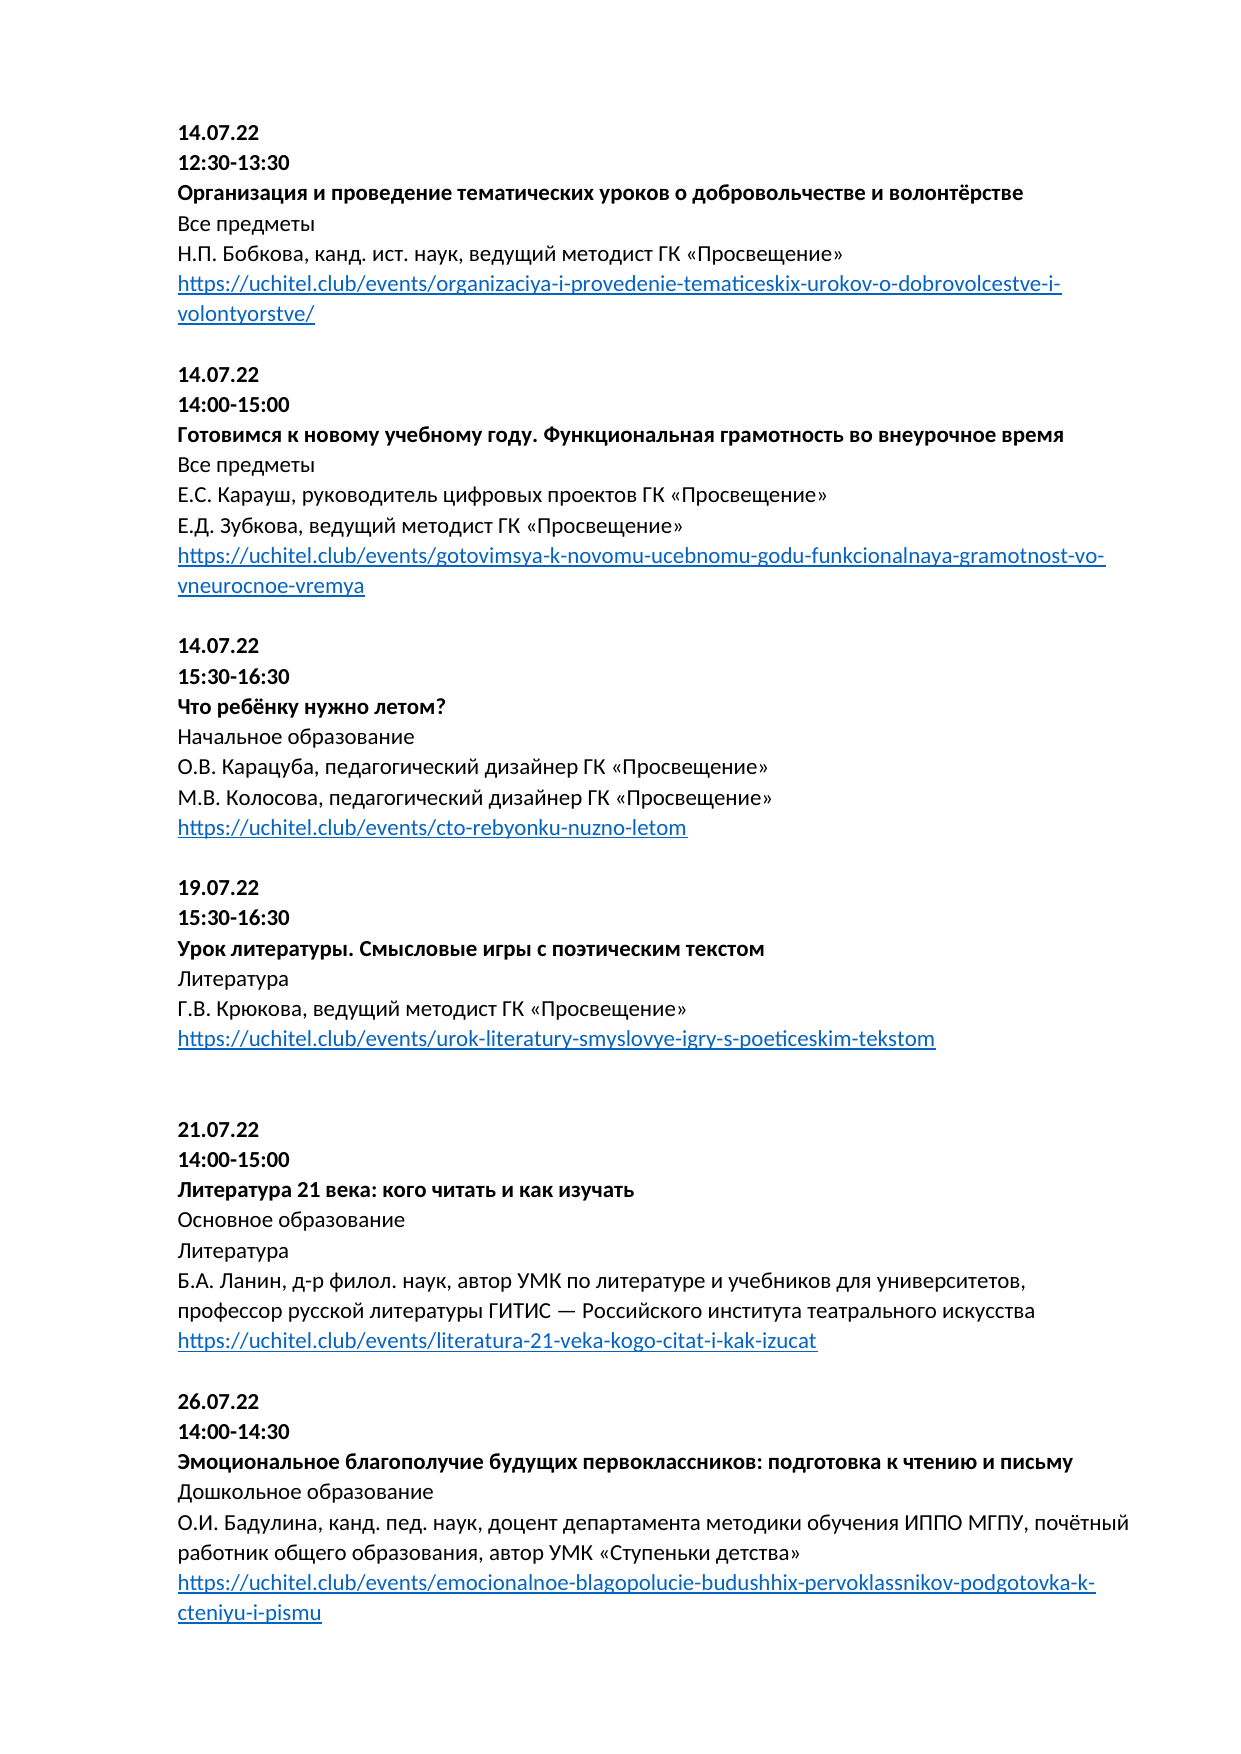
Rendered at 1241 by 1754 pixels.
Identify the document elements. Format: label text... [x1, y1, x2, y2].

text Е.Д. Зубкова, ведущий методист ГК «Просвещение» [177, 511, 1152, 539]
text 14:00-15:00 [177, 390, 1152, 418]
text Готовимся к новому учебному году. Функциональная грамотность во внеурочное время [177, 420, 1152, 448]
text https://uchitel.club/events/urok-literatury-smyslovye-igry-s-poeticeskim-tekstom [177, 1024, 1152, 1052]
text Е.С. Карауш, руководитель цифровых проектов ГК «Просвещение» [177, 481, 1152, 509]
text профессор русской литературы ГИТИС — Российского института театрального искусства https://uchitel.club/events/literatura-21-veka-kogo-citat-i-kak-izucat [177, 1296, 1152, 1354]
text 14.07.22 [177, 360, 1152, 388]
text Эмоциональное благополучие будущих первоклассников: подготовка к чтению и письму [177, 1447, 1152, 1475]
text М.В. Колосова, педагогический дизайнер ГК «Просвещение» [177, 783, 1152, 811]
text 19.07.22 [177, 873, 1152, 901]
text Основное образование [177, 1206, 1152, 1234]
text 15:30-16:30 [177, 903, 1152, 932]
text Н.П. Бобкова, канд. ист. наук, ведущий методист ГК «Просвещение» https://uchitel.club/events/organizaciya-i-provedenie-tematiceskix-urokov-o-dobrovolcestve-i-volontyorstve/ [177, 239, 1152, 327]
text 14.07.22 [177, 632, 1152, 660]
text Организация и проведение тематических уроков о добровольчестве и волонтёрстве [177, 178, 1152, 207]
text 14:00-15:00 [177, 1145, 1152, 1173]
text Литература [177, 1236, 1152, 1264]
text 21.07.22 [177, 1115, 1152, 1143]
text 12:30-13:30 [177, 148, 1152, 176]
text О.И. Бадулина, канд. пед. наук, доцент департамента методики обучения ИППО МГПУ, почётный работник общего образования, автор УМК «Ступеньки детства» https://uchitel.club/events/emocionalnoe-blagopolucie-budushhix-pervoklassnikov-podgotovka-k-cteniyu-i-pismu [177, 1508, 1152, 1626]
text Литература [177, 964, 1152, 992]
text Дошкольное образование [177, 1477, 1152, 1506]
text Урок литературы. Смысловые игры с поэтическим текстом [177, 934, 1152, 962]
text Что ребёнку нужно летом? [177, 692, 1152, 720]
text Все предметы [177, 450, 1152, 478]
text Б.А. Ланин, д-р филол. наук, автор УМК по литературе и учебников для университетов, [177, 1266, 1152, 1294]
text 15:30-16:30 [177, 662, 1152, 690]
text О.В. Карацуба, педагогический дизайнер ГК «Просвещение» [177, 752, 1152, 781]
text Г.В. Крюкова, ведущий методист ГК «Просвещение» [177, 994, 1152, 1022]
text https://uchitel.club/events/gotovimsya-k-novomu-ucebnomu-godu-funkcionalnaya-gramotnost-vo-vneurocnoe-vremya [177, 541, 1152, 599]
text Литература 21 века: кого читать и как изучать [177, 1175, 1152, 1203]
text Все предметы [177, 209, 1152, 237]
text Начальное образование [177, 722, 1152, 750]
text 14.07.22 [177, 118, 1152, 146]
text 14:00-14:30 [177, 1417, 1152, 1445]
text 26.07.22 [177, 1387, 1152, 1415]
text https://uchitel.club/events/cto-rebyonku-nuzno-letom [177, 813, 1152, 841]
